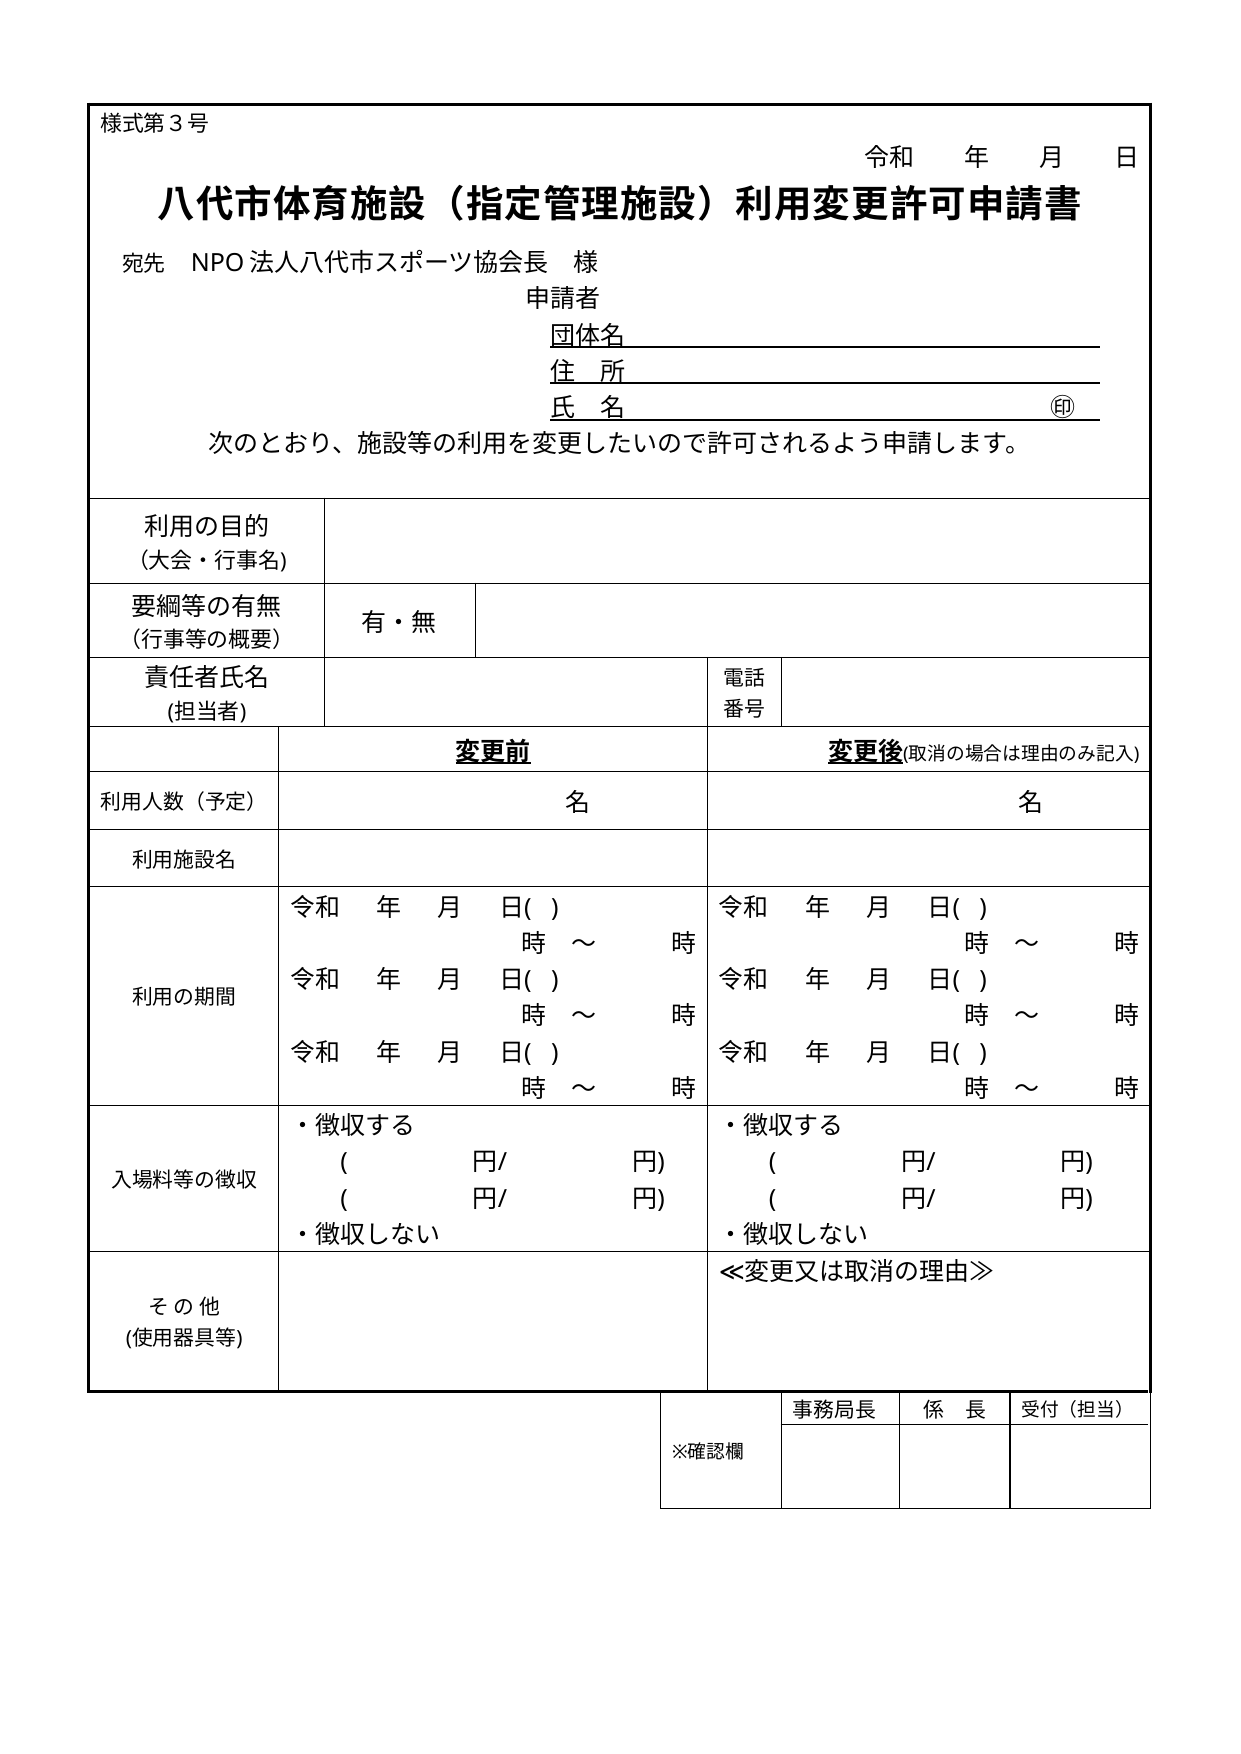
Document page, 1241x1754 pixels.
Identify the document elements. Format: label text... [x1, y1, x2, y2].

table_cell ≪変更又は取消の理由≫ [708, 1252, 1149, 1390]
table_cell 利用の期間 [90, 887, 278, 1104]
table_cell [279, 830, 707, 886]
table_cell そ の 他 (使用器具等) [90, 1252, 278, 1390]
table_cell [708, 830, 1149, 886]
table_cell 令和 年 月 日( ) 時 ～ 時 令和 年 月 日( ) 時 ～ 時 令和 年 月 日( ) 時 ～ 時 [279, 887, 707, 1104]
table_cell [279, 1252, 707, 1390]
table_cell 係 長 [900, 1393, 1009, 1424]
table_cell [90, 727, 278, 771]
table_cell [1011, 1424, 1150, 1508]
table_cell 名 [279, 772, 707, 829]
table_cell [325, 658, 707, 726]
table_cell [476, 584, 1149, 657]
table_cell 利用施設名 [90, 830, 278, 886]
table_header 様式第３号 令和 年 月 日 八代市体育施設（指定管理施設）利用変更許可申請書 宛先 NPO法人八代市スポーツ協会長 様 申請者 団体名 住 所 氏 名 ㊞ 次のとおり、施設等の利用を変更したいので許可されるよう申請します。 [90, 106, 1149, 498]
table_cell 変更後(取消の場合は理由のみ記入) [708, 727, 1149, 771]
table_cell 責任者氏名 (担当者) [90, 658, 324, 726]
table_cell 有・無 [325, 584, 475, 657]
table_cell 入場料等の徴収 [90, 1106, 278, 1251]
table_cell [782, 1425, 899, 1508]
table_cell 変更前 [279, 727, 707, 771]
table_cell ・徴収する ( 円/ 円) ( 円/ 円) ・徴収しない [708, 1106, 1149, 1251]
table_cell ※確認欄 [661, 1393, 781, 1508]
table_cell 事務局長 [782, 1393, 899, 1424]
table_cell [325, 499, 1149, 582]
table_cell [782, 658, 1149, 726]
table_cell ・徴収する ( 円/ 円) ( 円/ 円) ・徴収しない [279, 1106, 707, 1251]
table_cell 受付（担当） [1011, 1390, 1150, 1424]
table_cell 名 [708, 772, 1149, 829]
table_cell 令和 年 月 日( ) 時 ～ 時 令和 年 月 日( ) 時 ～ 時 令和 年 月 日( ) 時 ～ 時 [708, 887, 1149, 1104]
table_cell [900, 1425, 1009, 1508]
table_cell 利用人数（予定） [90, 772, 278, 829]
table_cell 利用の目的 （大会・行事名) [90, 499, 324, 582]
table_cell 要綱等の有無 （行事等の概要） [90, 584, 324, 657]
table_cell 電話番号 [708, 658, 781, 726]
